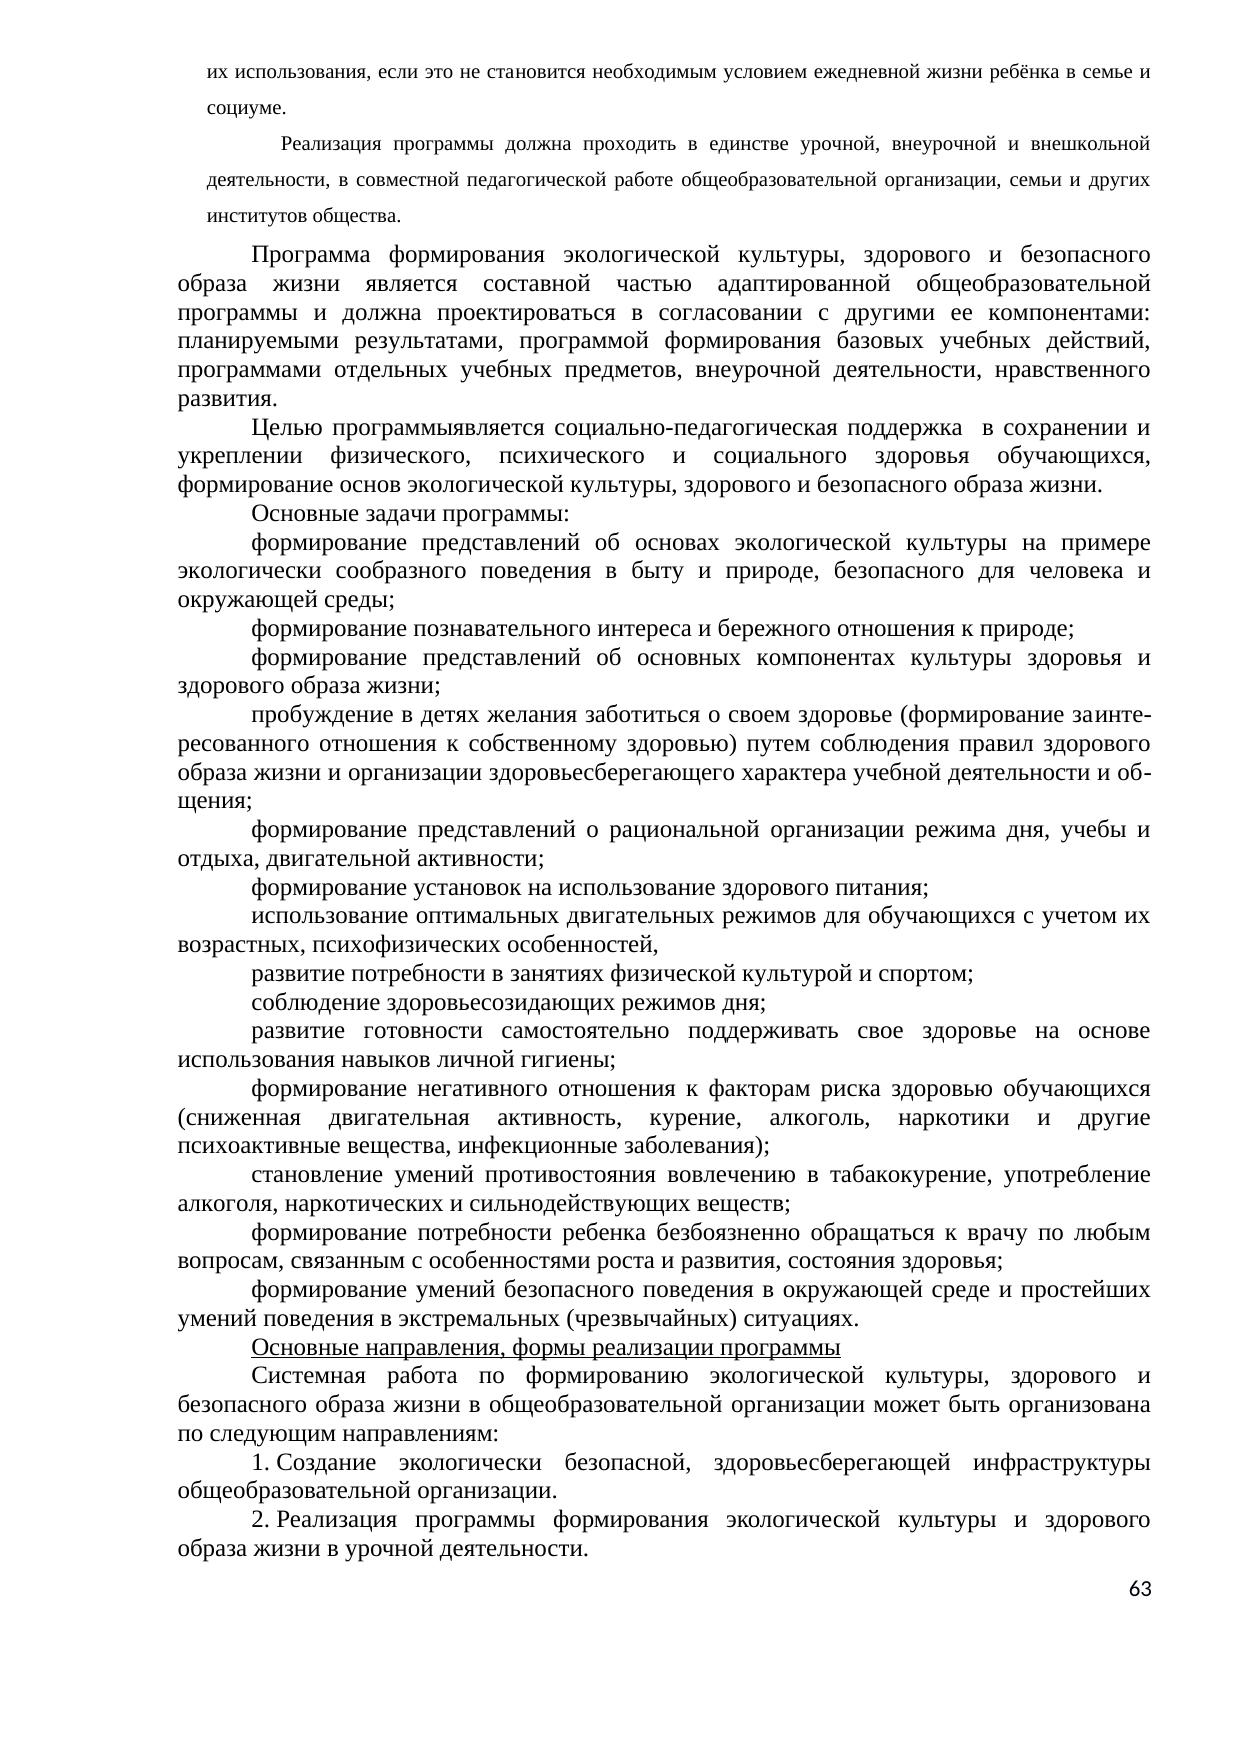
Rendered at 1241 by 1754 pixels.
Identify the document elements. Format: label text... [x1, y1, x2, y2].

text формирование представлений о рациональной организации режима дня, учебы и отдыха, двигательной активности; [177, 814, 1152, 872]
text Основные направления, формы реализации программы [177, 1332, 1152, 1361]
text становление умений противостояния вовлечению в табакокурение, употребление алкоголя, наркотических и сильнодействующих веществ; [177, 1159, 1152, 1217]
text формирование представлений об основных компонентах культуры здоровья и здорового образа жизни; [177, 642, 1152, 699]
text развитие готовности самостоятельно поддерживать свое здоровье на основе использования навыков личной гигиены; [177, 1016, 1152, 1073]
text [207, 59, 1152, 119]
text формирование установок на использование здорового питания; [177, 872, 1152, 901]
text Основные задачи программы: [177, 498, 1152, 527]
text формирование представлений об основах экологической культуры на примере экологически сообразного поведения в быту и природе, безопасного для человека и окружающей среды; [177, 527, 1152, 613]
text развитие потребности в занятиях физической культурой и спортом; [177, 958, 1152, 987]
text 2. Реализация программы формирования экологической культуры и здорового образа жизни в урочной деятельности. [177, 1504, 1152, 1562]
text Программа формирования экологической культуры, здорового и безопасного образа жизни является составной частью адаптированной общеобразовательной программы и должна проектироваться в согласовании с другими ее компонентами: планируемыми результатами, программой формирования базовых учебных действий, программами отдельных учебных предметов, внеурочной деятельности, нравственного развития. [177, 239, 1152, 412]
text пробуждение в детях желания заботиться о своем здоровье (формирование заинтересованного отношения к собственному здоровью) путем соблюдения правил здорового образа жизни и организации здоровьесберегающего характера учебной деятельности и общения; [177, 699, 1152, 814]
text формирование умений безопасного поведения в окружающей среде и простейших умений поведения в экстремальных (чрезвычайных) ситуациях. [177, 1274, 1152, 1332]
text Системная работа по формированию экологической культуры, здорового и безопасного образа жизни в общеобразовательной организации может быть организована по следующим направлениям: [177, 1361, 1152, 1447]
text формирование потребности ребенка безбоязненно обращаться к врачу по любым вопросам, связанным с особенностями роста и развития, состояния здоровья; [177, 1217, 1152, 1274]
text соблюдение здоровьесозидающих режимов дня; [177, 987, 1152, 1016]
text формирование познавательного интереса и бережного отношения к природе; [177, 613, 1152, 642]
text Реализация программы должна проходить в единстве урочной, внеурочной и внешкольной деятельности, в совместной педагогической работе общеобразовательной организации, семьи и других институтов общества. [207, 131, 1152, 227]
text формирование негативного отношения к факторам риска здоровью обучающихся (сниженная двигательная активность, курение, алкоголь, наркотики и другие психоактивные вещества, инфекционные заболевания); [177, 1073, 1152, 1159]
text использование оптимальных двигательных режимов для обучающихся с учетом их возрастных, психофизических особенностей, [177, 901, 1152, 958]
text Целью программыявляется социально-педагогическая поддержка в сохранении и укреплении физического, психического и социального здоровья обучающихся, формирование основ экологической культуры, здорового и безопасного образа жизни. [177, 412, 1152, 498]
text 1. Создание экологически безопасной, здоровьесберегающей инфраструктуры общеобразовательной организации. [177, 1447, 1152, 1504]
